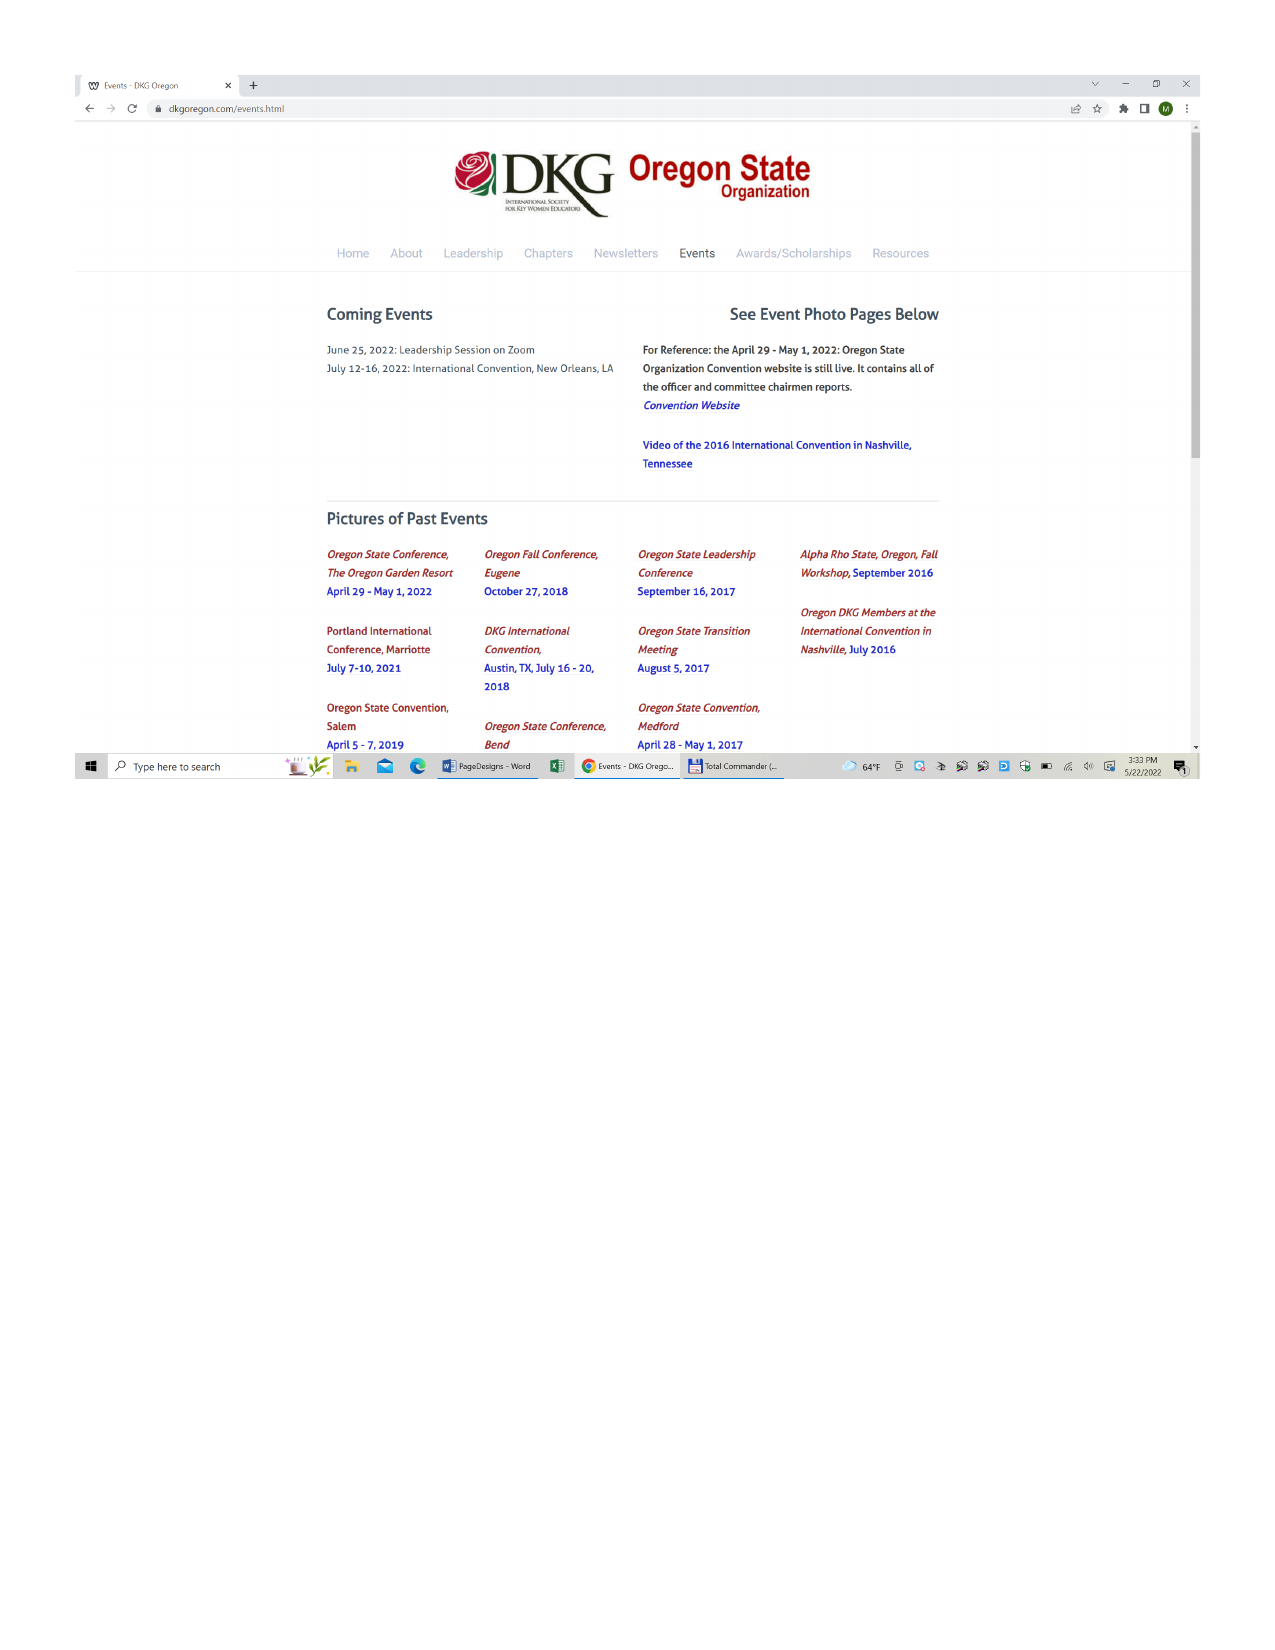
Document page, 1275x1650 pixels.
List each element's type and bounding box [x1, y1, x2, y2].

picture [75, 75, 1200, 779]
